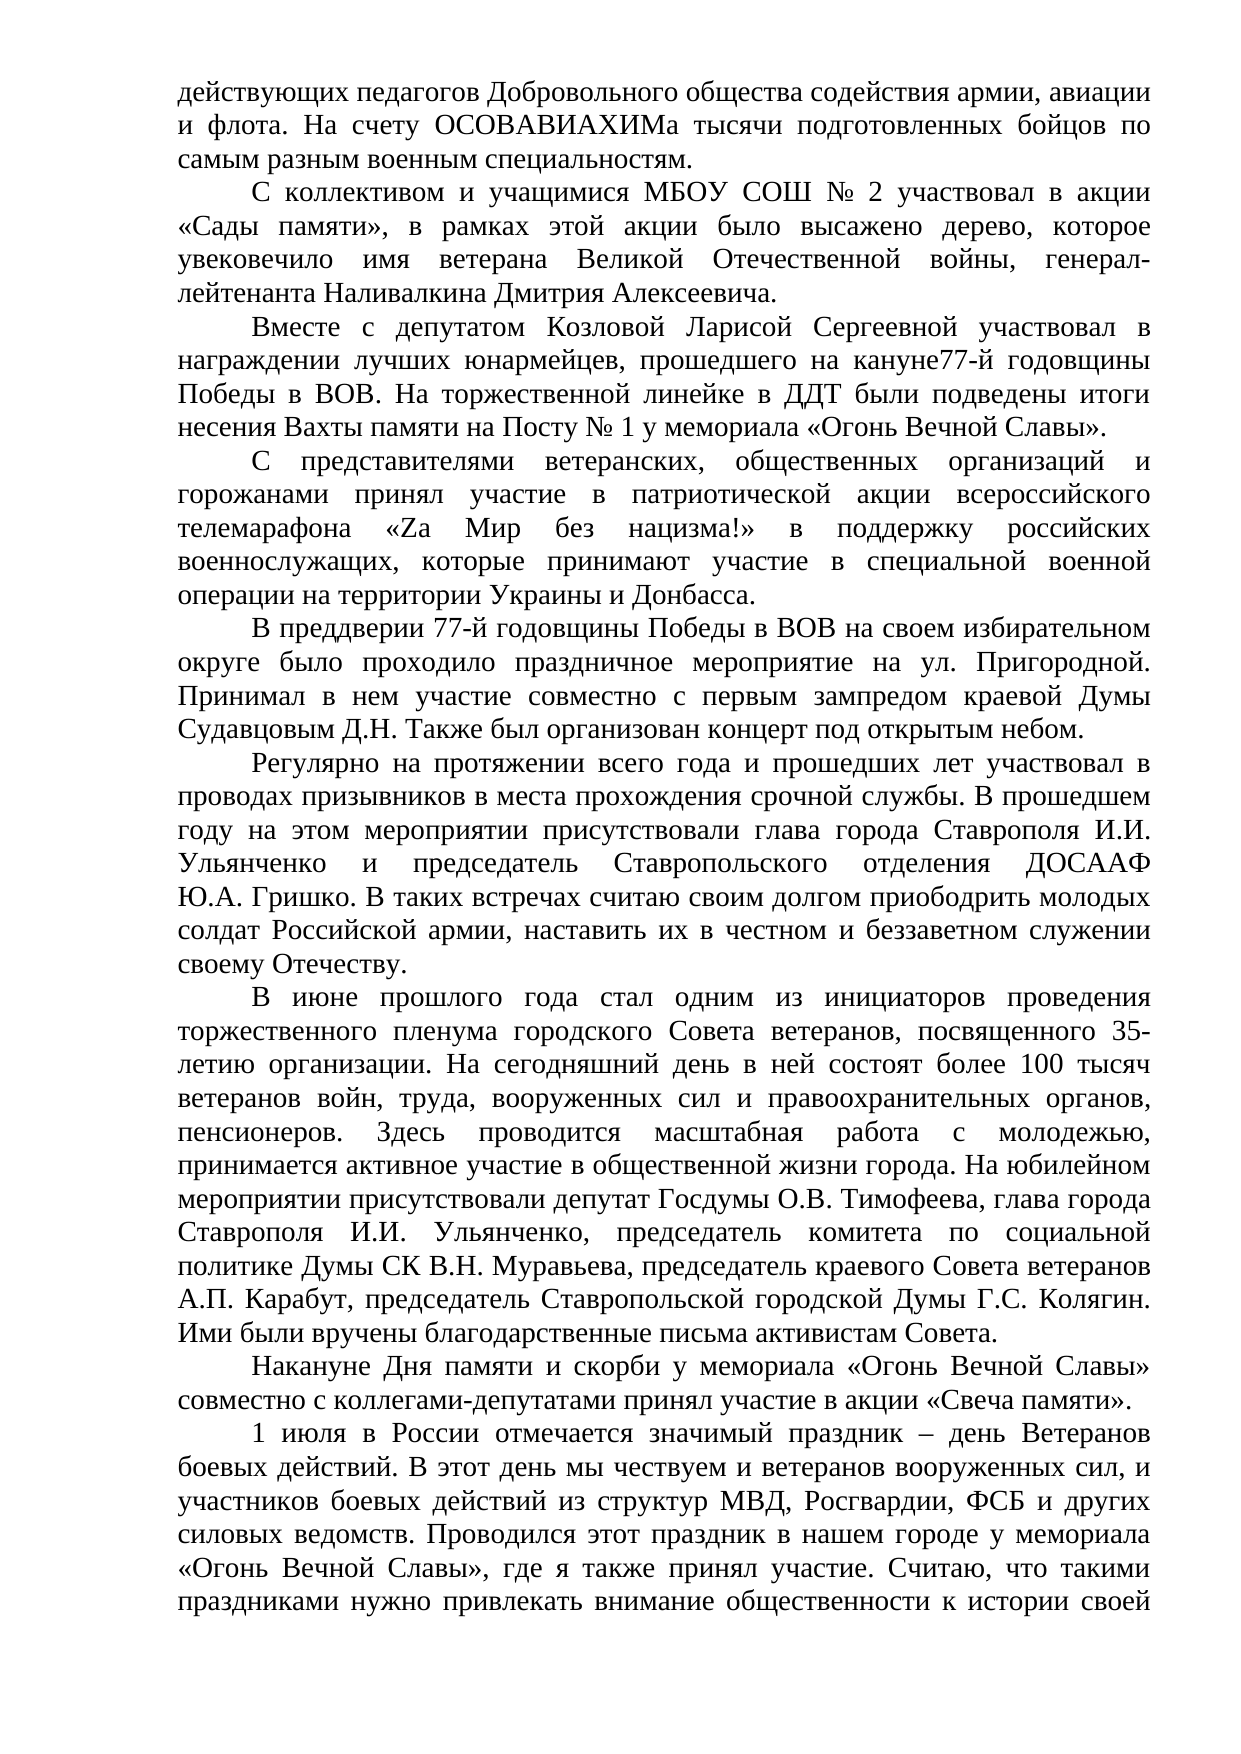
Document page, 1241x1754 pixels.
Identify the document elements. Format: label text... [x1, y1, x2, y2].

text Вместе с депутатом Козловой Ларисой Сергеевной участвовал в награждении лучших юнармейцев, прошедшего на кануне77-й годовщины Победы в ВОВ. На торжественной линейке в ДДТ были подведены итоги несения Вахты памяти на Посту № 1 у мемориала «Огонь Вечной Славы». [177, 309, 1152, 443]
text С коллективом и учащимися МБОУ СОШ № 2 участвовал в акции «Сады памяти», в рамках этой акции было высажено дерево, которое увековечило имя ветерана Великой Отечественной войны, генерал-лейтенанта Наливалкина Дмитрия Алексеевича. [177, 174, 1152, 309]
text В преддверии 77-й годовщины Победы в ВОВ на своем избирательном округе было проходило праздничное мероприятие на ул. Пригородной. Принимал в нем участие совместно с первым зампредом краевой Думы Судавцовым Д.Н. Также был организован концерт под открытым небом. [177, 611, 1152, 745]
text С представителями ветеранских, общественных организаций и горожанами принял участие в патриотической акции всероссийского телемарафона «Zа Мир без нацизма!» в поддержку российских военнослужащих, которые принимают участие в специальной военной операции на территории Украины и Донбасса. [177, 443, 1152, 611]
text Накануне Дня памяти и скорби у мемориала «Огонь Вечной Славы» совместно с коллегами-депутатами принял участие в акции «Свеча памяти». [177, 1348, 1152, 1416]
text В июне прошлого года стал одним из инициаторов проведения торжественного пленума городского Совета ветеранов, посвященного 35-летию организации. На сегодняшний день в ней состоят более 100 тысяч ветеранов войн, труда, вооруженных сил и правоохранительных органов, пенсионеров. Здесь проводится масштабная работа с молодежью, принимается активное участие в общественной жизни города. На юбилейном мероприятии присутствовали депутат Госдумы О.В. Тимофеева, глава города Ставрополя И.И. Ульянченко, председатель комитета по социальной политике Думы СК В.Н. Муравьева, председатель краевого Совета ветеранов А.П. Карабут, председатель Ставропольской городской Думы Г.С. Колягин. Ими были вручены благодарственные письма активистам Совета. [177, 979, 1152, 1348]
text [177, 74, 1152, 174]
text Регулярно на протяжении всего года и прошедших лет участвовал в проводах призывников в места прохождения срочной службы. В прошедшем году на этом мероприятии присутствовали глава города Ставрополя И.И. Ульянченко и председатель Ставропольского отделения ДОСААФ Ю.А. Гришко. В таких встречах считаю своим долгом приободрить молодых солдат Российской армии, наставить их в честном и беззаветном служении своему Отечеству. [177, 745, 1152, 979]
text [177, 1416, 1152, 1617]
